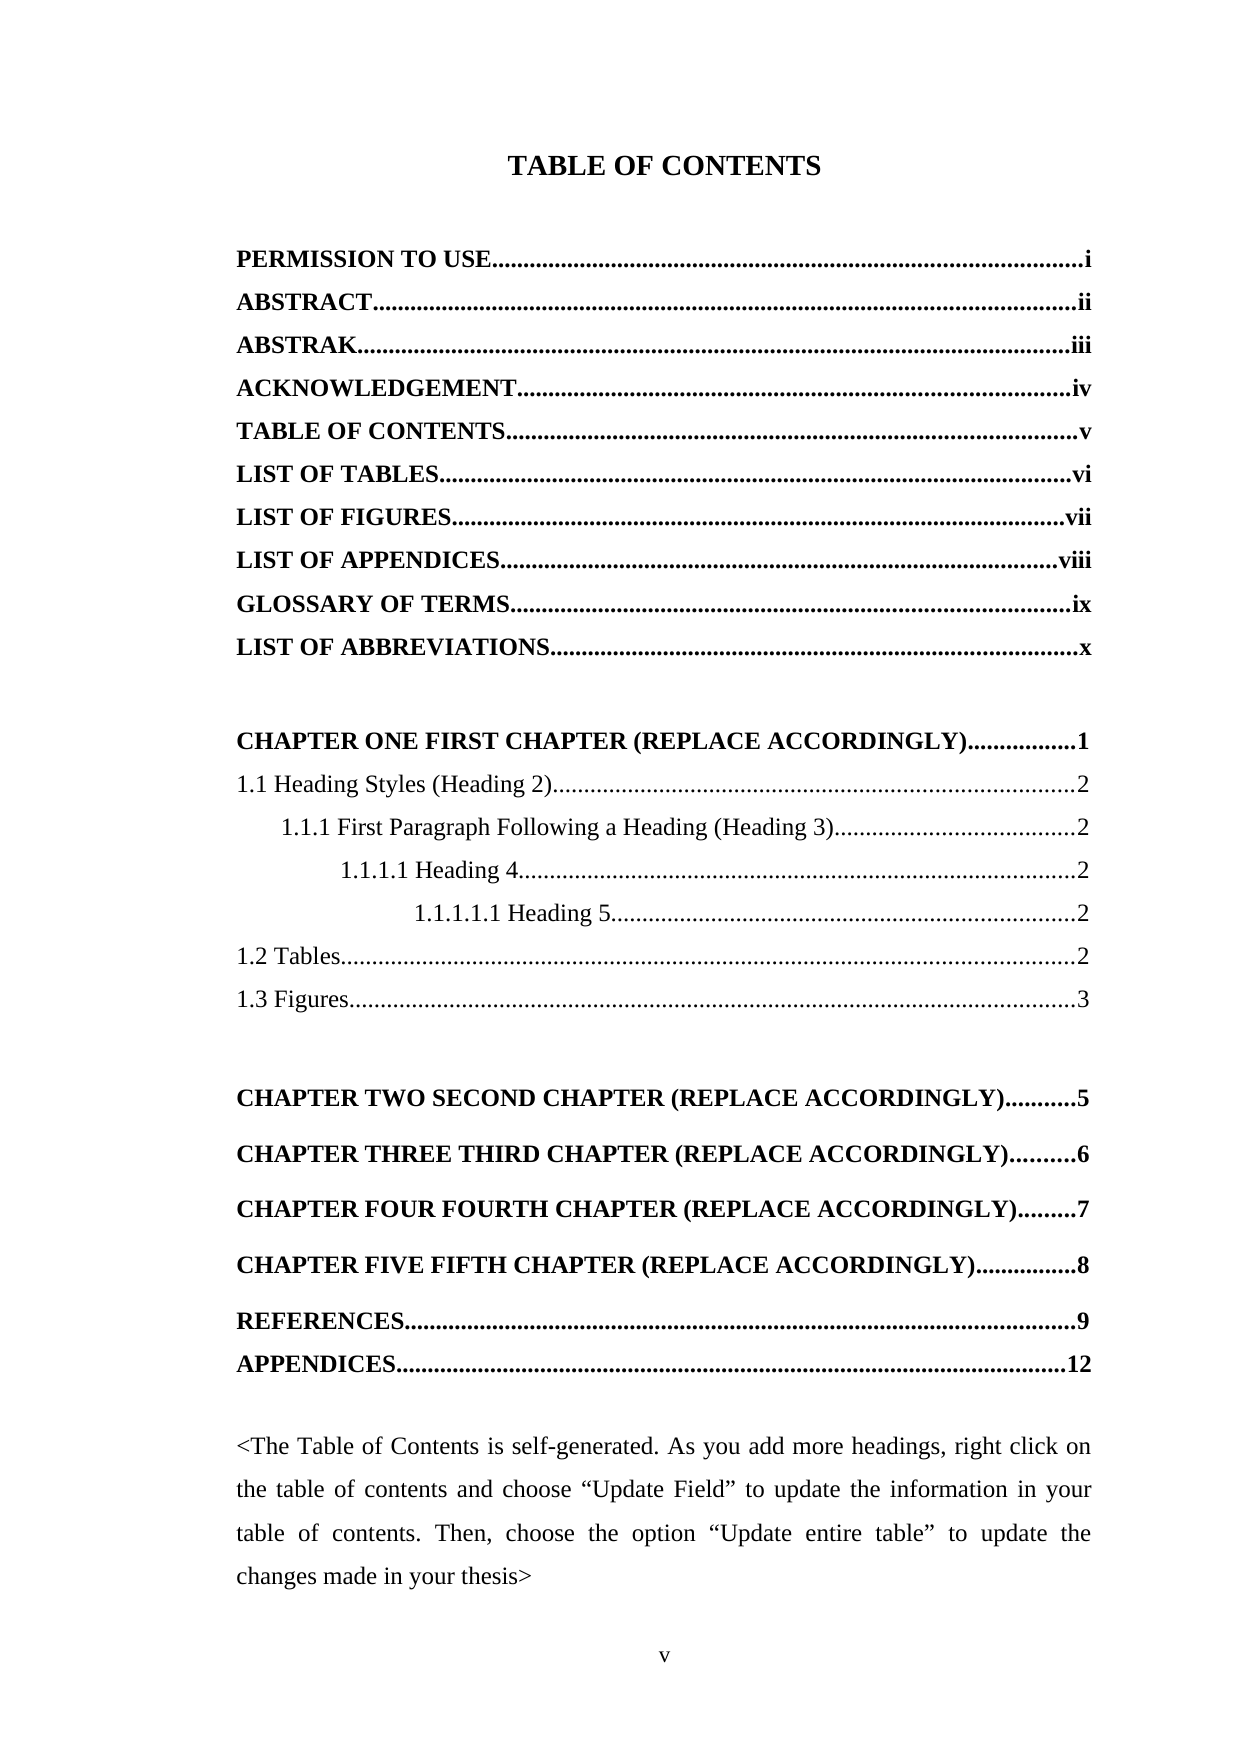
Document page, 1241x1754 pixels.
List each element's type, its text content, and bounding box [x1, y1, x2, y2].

text LIST OF APPENDICES viii [236, 546, 1092, 574]
text 1.1.1.1 Heading 4 2 [340, 855, 1092, 884]
text APPENDICES 12 [236, 1349, 1092, 1378]
text 1.1.1.1.1 Heading 5 2 [413, 898, 1092, 927]
text <The Table of Contents is self-generated. As you add more headings, right click on the table of contents and choose “Update Field” to update the information in your table of contents. Then, choose the option “Update entire table” to update the changes made in your thesis> [236, 1431, 1092, 1589]
text LIST OF ABBREVIATIONS x [236, 632, 1092, 700]
text LIST OF TABLES vi [236, 459, 1092, 488]
text CHAPTER Five Fifth Chapter (REPLACE ACCORDINGLY) 8 [236, 1250, 1092, 1279]
text CHAPTER Three third Chapter (REPLACE ACCORDINGLY) 6 [236, 1139, 1092, 1168]
text ABSTRAK iii [236, 330, 1092, 359]
text 1.1.1 First Paragraph Following a Heading (Heading 3) 2 [281, 812, 1092, 841]
text 1.3 Figures 3 [236, 984, 1092, 1056]
text 1.2 Tables 2 [236, 941, 1092, 970]
text LIST OF FIGURES vii [236, 502, 1092, 531]
text 1.1 Heading Styles (Heading 2) 2 [236, 769, 1092, 798]
text CHAPTER Four fourth Chapter (REPLACE ACCORDINGLY) 7 [236, 1194, 1092, 1223]
text PERMISSION TO USE i [236, 244, 1092, 272]
text ABSTRACT ii [236, 287, 1092, 316]
text REFERENCES 9 [236, 1306, 1092, 1334]
text ACKNOWLEDGEMENT iv [236, 373, 1092, 402]
text GLOSSARY OF TERMS ix [236, 589, 1092, 617]
subtitle TABLE OF CONTENTS [236, 148, 1092, 181]
text TABLE OF CONTENTS v [236, 416, 1092, 445]
text CHAPTER One First Chapter (REPLACE ACCORDINGLY) 1 [236, 726, 1092, 754]
text CHAPTER Two second Chapter (REPLACE ACCORDINGLY) 5 [236, 1083, 1092, 1112]
